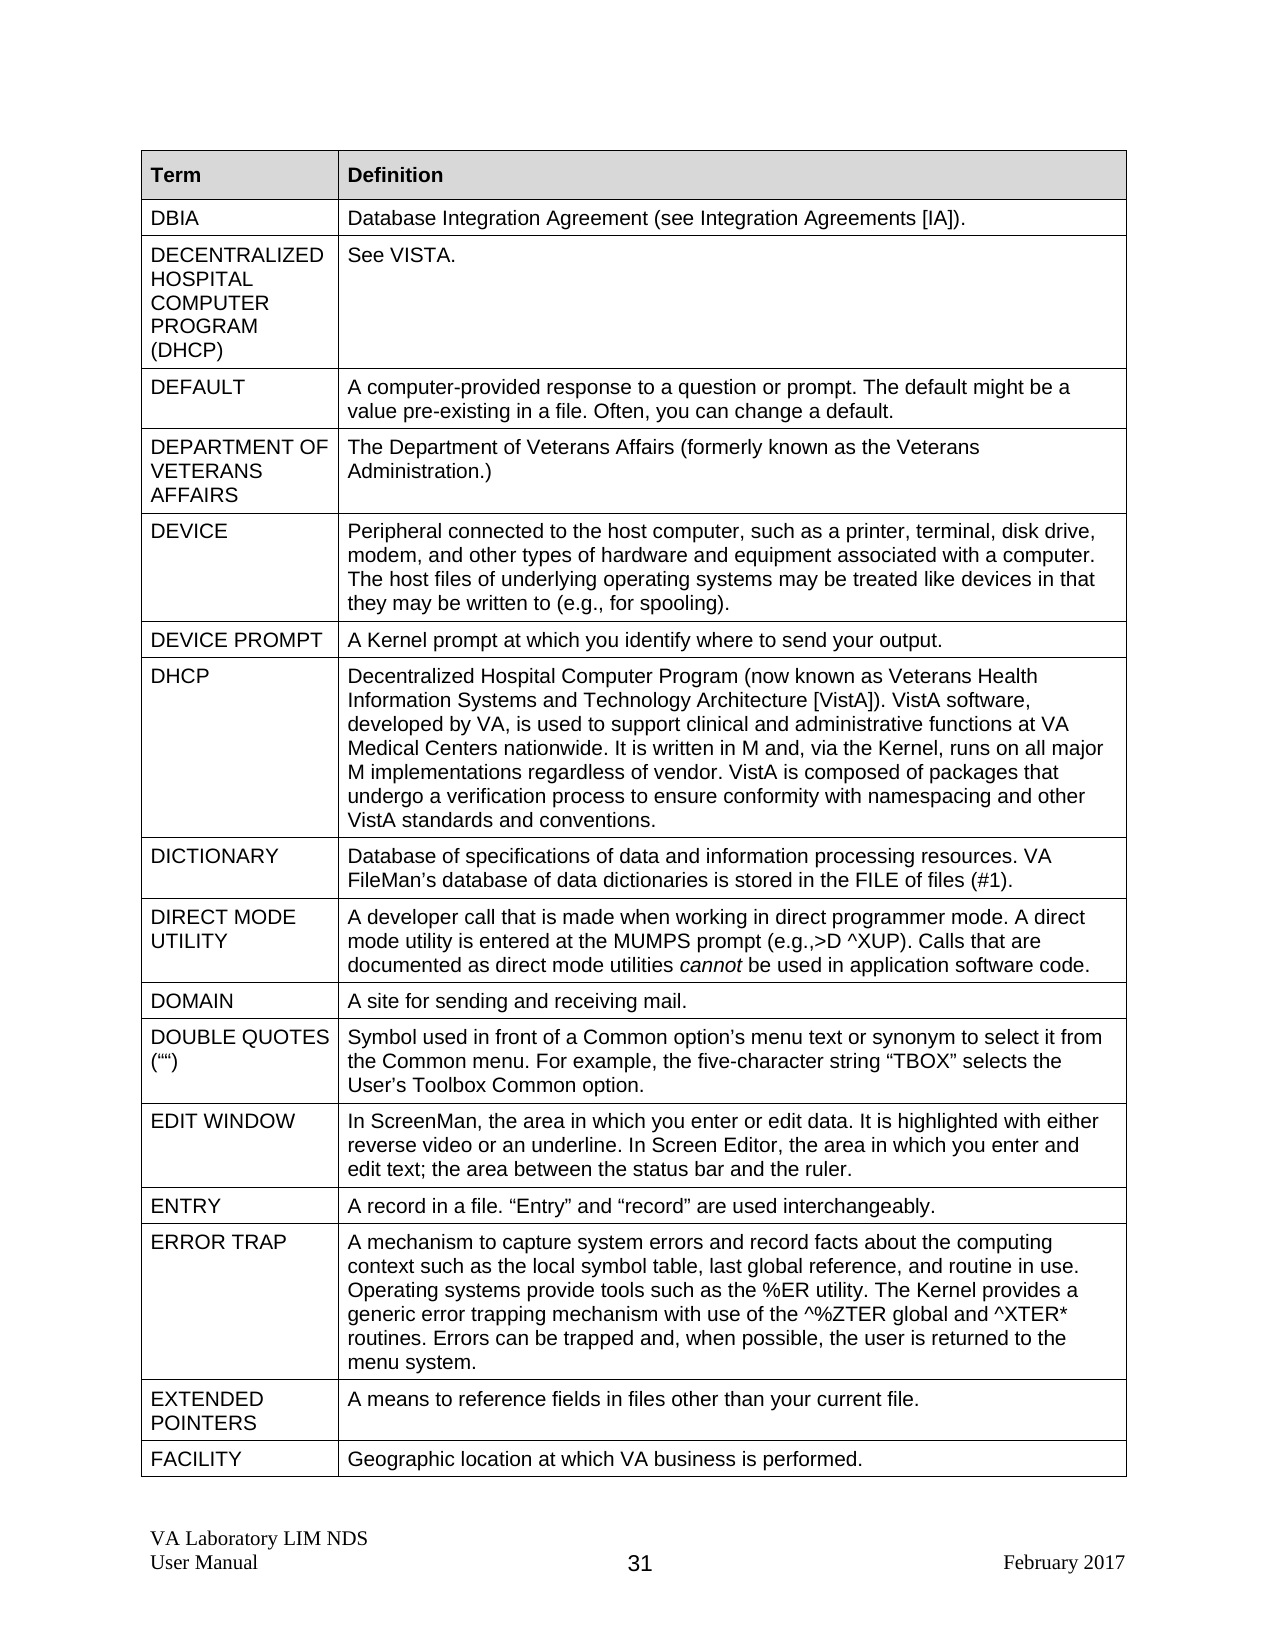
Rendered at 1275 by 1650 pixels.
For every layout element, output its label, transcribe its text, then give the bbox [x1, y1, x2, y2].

table_cell DHCP [142, 658, 338, 837]
table_cell DEVICE PROMPT [142, 622, 338, 657]
table_cell FACILITY [142, 1441, 338, 1476]
table_cell DBIA [142, 200, 338, 235]
table_cell DICTIONARY [142, 838, 338, 897]
table_cell The Department of Veterans Affairs (formerly known as the Veterans Administration.) [339, 429, 1126, 512]
table_cell ENTRY [142, 1188, 338, 1223]
table_cell DIRECT MODE UTILITY [142, 899, 338, 982]
table_cell Decentralized Hospital Computer Program (now known as Veterans Health Information Systems and Technology Architecture [VistA]). VistA software, developed by VA, is used to support clinical and administrative functions at VA Medical Centers nationwide. It is written in M and, via the Kernel, runs on all major M implementations regardless of vendor. VistA is composed of packages that undergo a verification process to ensure conformity with namespacing and other VistA standards and conventions. [339, 658, 1126, 837]
table_cell See VISTA. [339, 236, 1126, 368]
table_cell DEVICE [142, 514, 338, 621]
table_cell Peripheral connected to the host computer, such as a printer, terminal, disk drive, modem, and other types of hardware and equipment associated with a computer. The host files of underlying operating systems may be treated like devices in that they may be written to (e.g., for spooling). [339, 514, 1126, 621]
table_cell DEFAULT [142, 369, 338, 428]
table_cell DOMAIN [142, 983, 338, 1018]
table_cell A record in a file. “Entry” and “record” are used interchangeably. [339, 1188, 1126, 1223]
table_cell EXTENDED POINTERS [142, 1380, 338, 1440]
table_cell DOUBLE QUOTES (““) [142, 1019, 338, 1102]
table_cell EDIT WINDOW [142, 1104, 338, 1187]
table_cell Database Integration Agreement (see Integration Agreements [IA]). [339, 200, 1126, 235]
table_header Term [142, 151, 338, 199]
table_cell Database of specifications of data and information processing resources. VA FileMan’s database of data dictionaries is stored in the FILE of files (#1). [339, 838, 1126, 897]
table_cell DECENTRALIZED HOSPITAL COMPUTER PROGRAM (DHCP) [142, 236, 338, 368]
table_cell A Kernel prompt at which you identify where to send your output. [339, 622, 1126, 657]
table_cell A site for sending and receiving mail. [339, 983, 1126, 1018]
table_cell DEPARTMENT OF VETERANS AFFAIRS [142, 429, 338, 512]
table_cell Geographic location at which VA business is performed. [339, 1441, 1126, 1476]
table_header Definition [339, 151, 1126, 199]
table_cell A computer-provided response to a question or prompt. The default might be a value pre-existing in a file. Often, you can change a default. [339, 369, 1126, 428]
table_cell A means to reference fields in files other than your current file. [339, 1380, 1126, 1440]
table_cell A developer call that is made when working in direct programmer mode. A direct mode utility is entered at the MUMPS prompt (e.g.,>D ^XUP). Calls that are documented as direct mode utilities cannot be used in application software code. [339, 899, 1126, 982]
table_cell A mechanism to capture system errors and record facts about the computing context such as the local symbol table, last global reference, and routine in use. Operating systems provide tools such as the %ER utility. The Kernel provides a generic error trapping mechanism with use of the ^%ZTER global and ^XTER* routines. Errors can be trapped and, when possible, the user is returned to the menu system. [339, 1224, 1126, 1379]
table_cell In ScreenMan, the area in which you enter or edit data. It is highlighted with either reverse video or an underline. In Screen Editor, the area in which you enter and edit text; the area between the status bar and the ruler. [339, 1104, 1126, 1187]
table_cell ERROR TRAP [142, 1224, 338, 1379]
table_cell Symbol used in front of a Common option’s menu text or synonym to select it from the Common menu. For example, the five-character string “TBOX” selects the User’s Toolbox Common option. [339, 1019, 1126, 1102]
